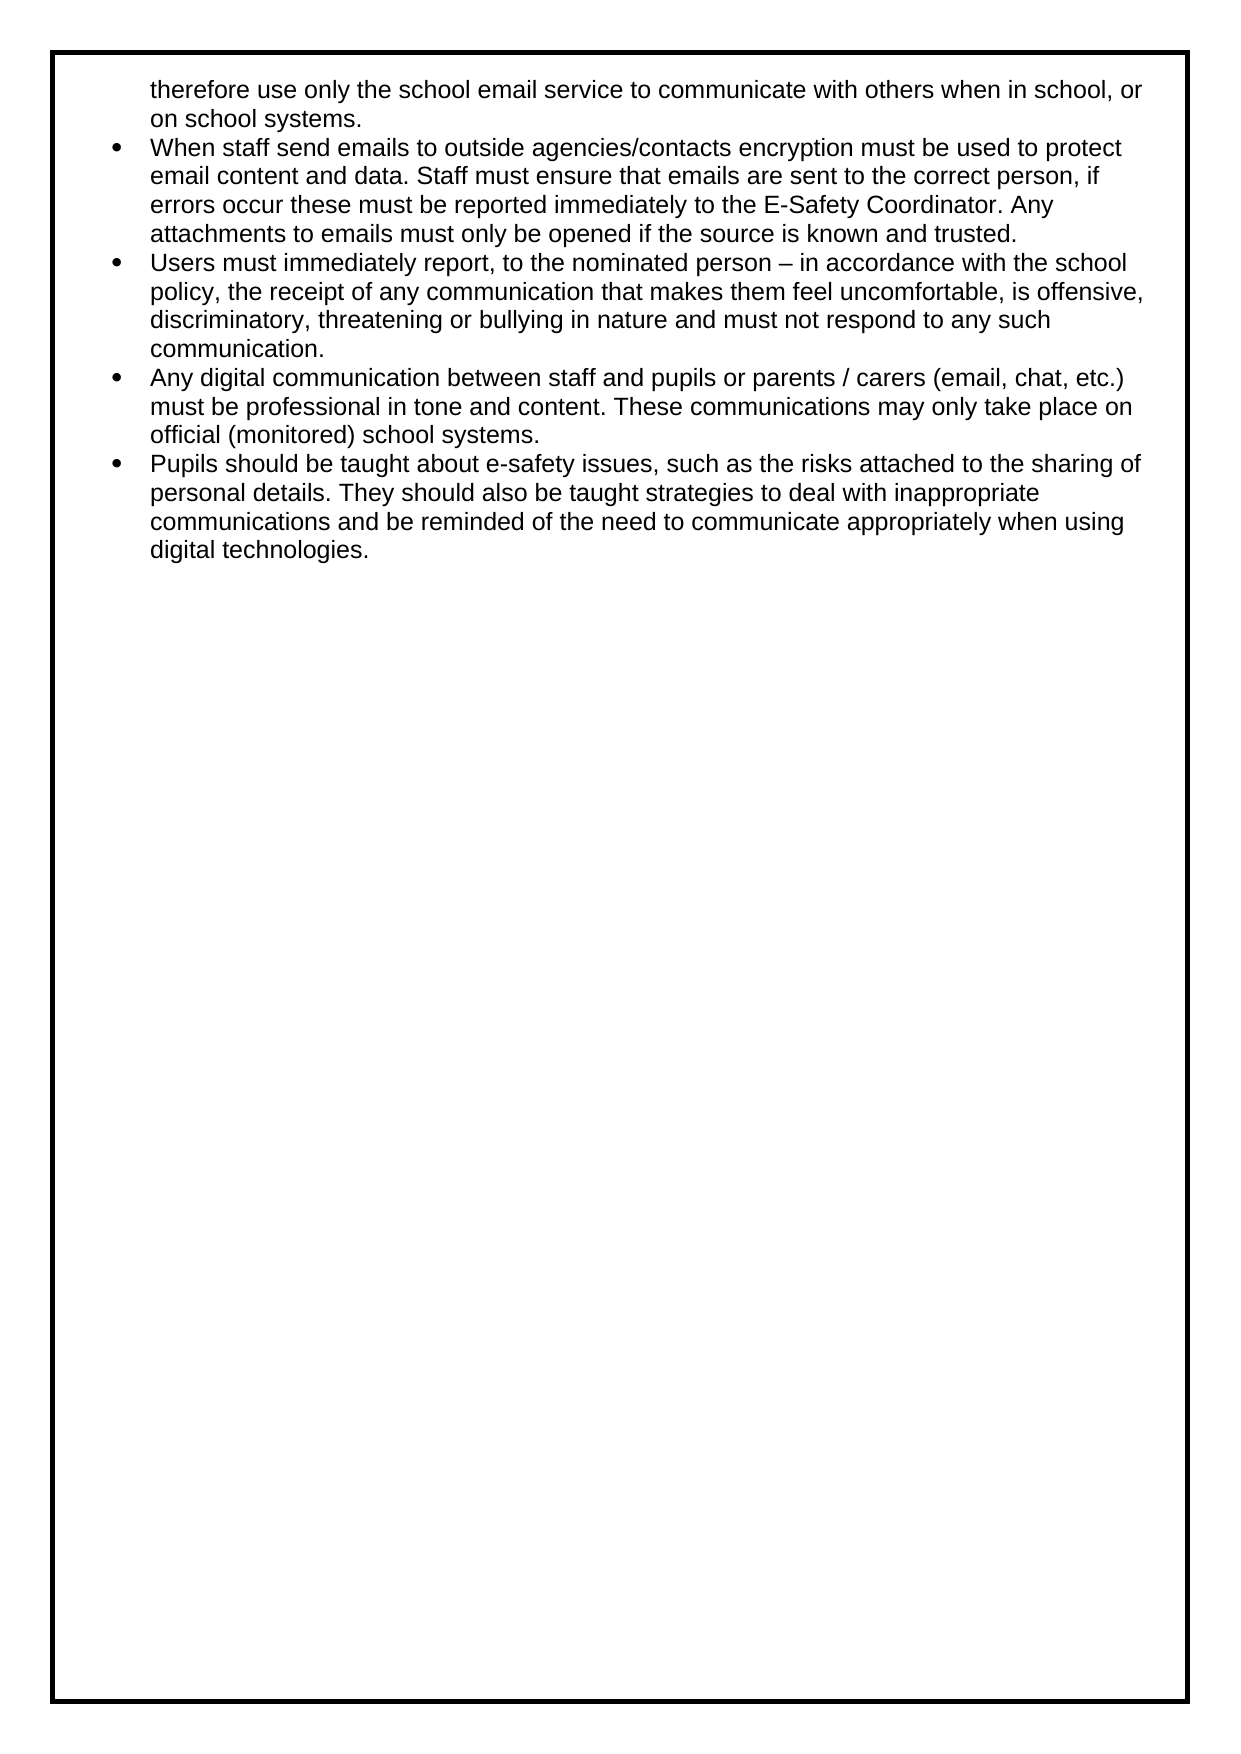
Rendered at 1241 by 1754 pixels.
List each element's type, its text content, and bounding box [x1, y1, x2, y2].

list Any digital communication between staff and pupils or parents / carers (email, chat, etc.) must be professional in tone and content. These communications may only take place on official (monitored) school systems. [112, 363, 1165, 449]
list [112, 75, 1165, 132]
list When staff send emails to outside agencies/contacts encryption must be used to protect email content and data. Staff must ensure that emails are sent to the correct person, if errors occur these must be reported immediately to the E-Safety Coordinator. Any attachments to emails must only be opened if the source is known and trusted. [112, 132, 1165, 248]
list Pupils should be taught about e-safety issues, such as the risks attached to the sharing of personal details. They should also be taught strategies to deal with inappropriate communications and be reminded of the need to communicate appropriately when using digital technologies. [112, 449, 1165, 564]
list Users must immediately report, to the nominated person – in accordance with the school policy, the receipt of any communication that makes them feel uncomfortable, is offensive, discriminatory, threatening or bullying in nature and must not respond to any such communication. [112, 248, 1165, 363]
